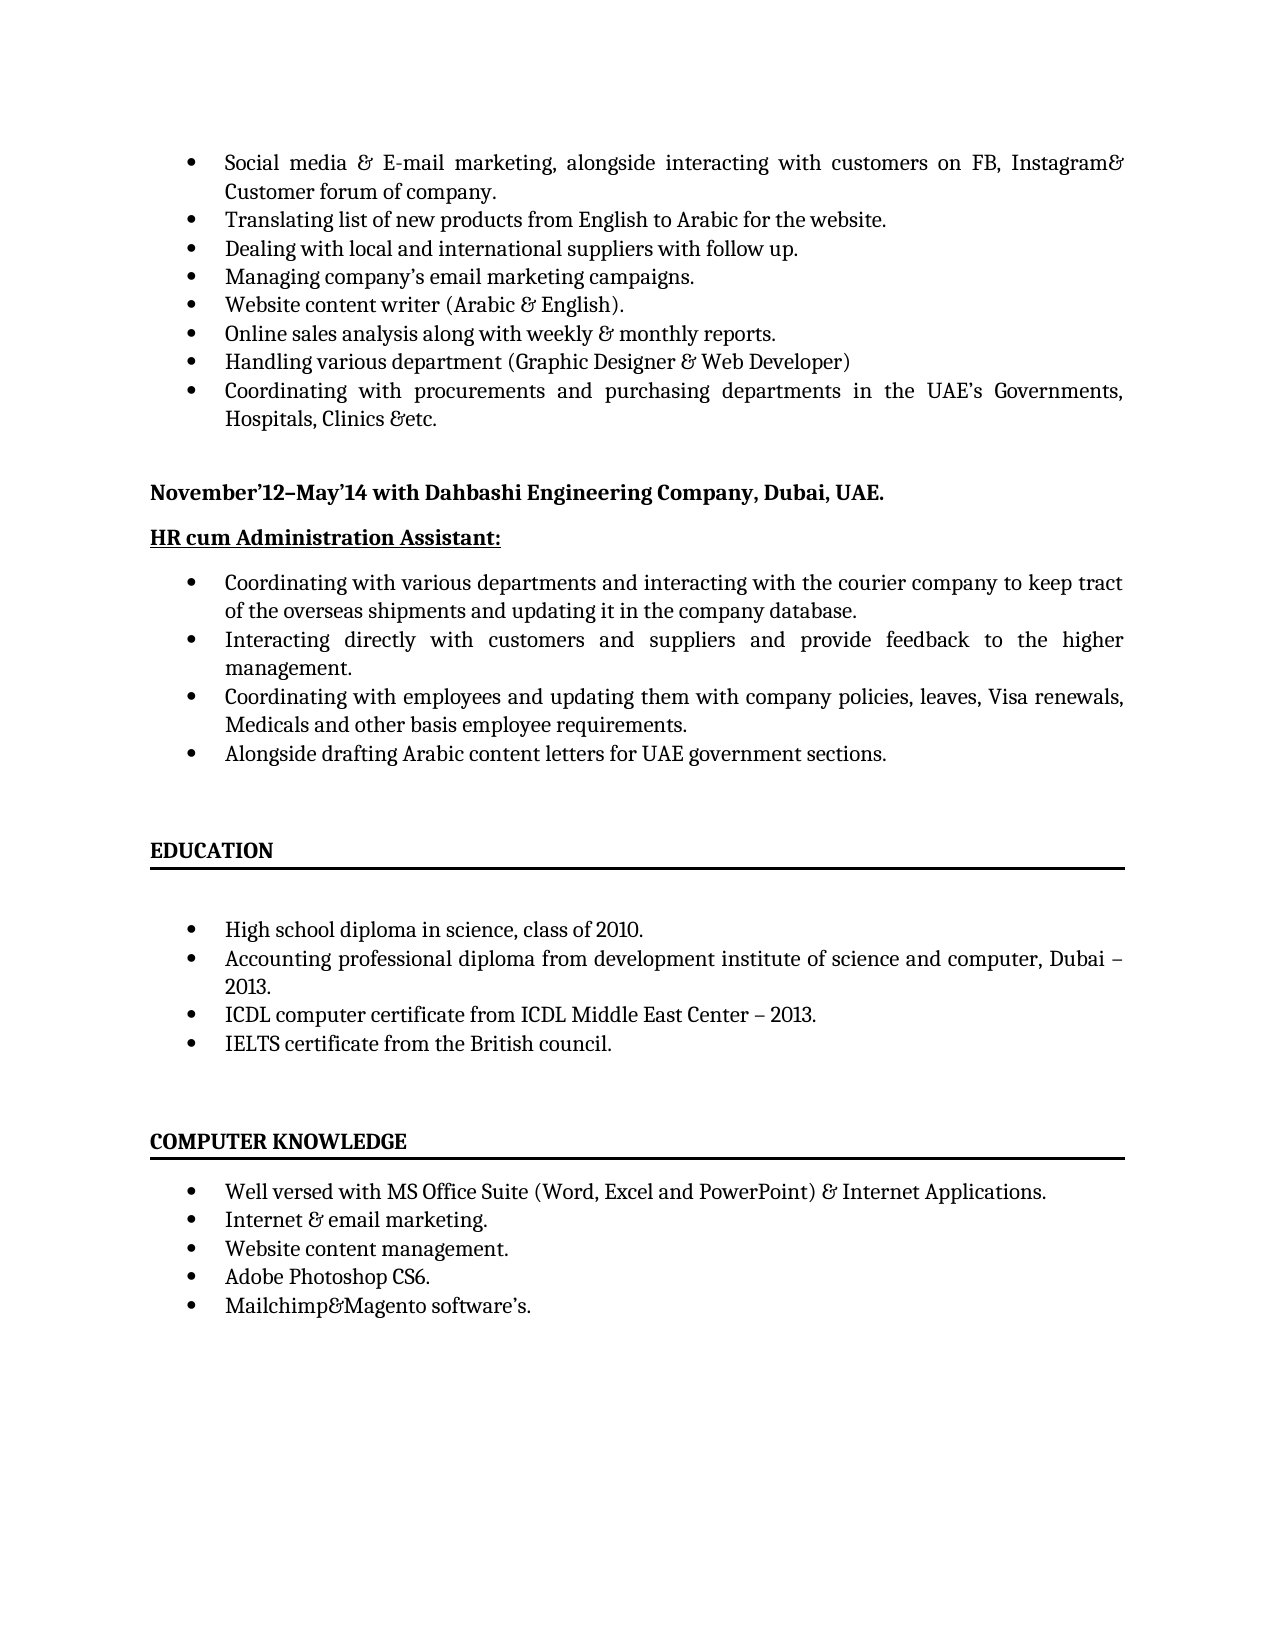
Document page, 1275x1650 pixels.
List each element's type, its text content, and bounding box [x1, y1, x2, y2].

list Website content writer (Arabic & English). [187, 292, 1125, 318]
list ICDL computer certificate from ICDL Middle East Center – 2013. [187, 1002, 1125, 1028]
list Social media & E-mail marketing, alongside interacting with customers on FB, Instagram& Customer forum of company. [187, 150, 1125, 205]
list Handling various department (Graphic Designer & Web Developer) [187, 349, 1125, 375]
list Coordinating with various departments and interacting with the courier company to keep tract of the overseas shipments and updating it in the company database. [187, 570, 1125, 624]
list Coordinating with employees and updating them with company policies, leaves, Visa renewals, Medicals and other basis employee requirements. [187, 683, 1125, 738]
list Translating list of new products from English to Arabic for the website. [187, 207, 1125, 233]
text HR cum Administration Assistant: [150, 524, 1125, 551]
list Website content management. [187, 1236, 1125, 1262]
list Managing company’s email marketing campaigns. [187, 264, 1125, 290]
list Coordinating with procurements and purchasing departments in the UAE’s Governments, Hospitals, Clinics &etc. [187, 377, 1125, 432]
list Internet & email marketing. [187, 1207, 1125, 1233]
list Interacting directly with customers and suppliers and provide feedback to the higher management. [187, 627, 1125, 681]
list IELTS certificate from the British council. [187, 1031, 1125, 1057]
list Accounting professional diploma from development institute of science and computer, Dubai – 2013. [187, 945, 1125, 1000]
text COMPUTER KNOWLEDGE [150, 1128, 1125, 1157]
list Mailchimp&Magento software’s. [187, 1292, 1125, 1319]
list Well versed with MS Office Suite (Word, Excel and PowerPoint) & Internet Applications. [187, 1179, 1125, 1205]
list Adobe Photoshop CS6. [187, 1264, 1125, 1290]
list Alongside drafting Arabic content letters for UAE government sections. [187, 740, 1125, 767]
text November’12–May’14 with Dahbashi Engineering Company, Dubai, UAE. [150, 479, 1125, 506]
list Online sales analysis along with weekly & monthly reports. [187, 321, 1125, 347]
list High school diploma in science, class of 2010. [187, 917, 1125, 943]
text EDUCATION [150, 838, 1125, 867]
list Dealing with local and international suppliers with follow up. [187, 235, 1125, 262]
